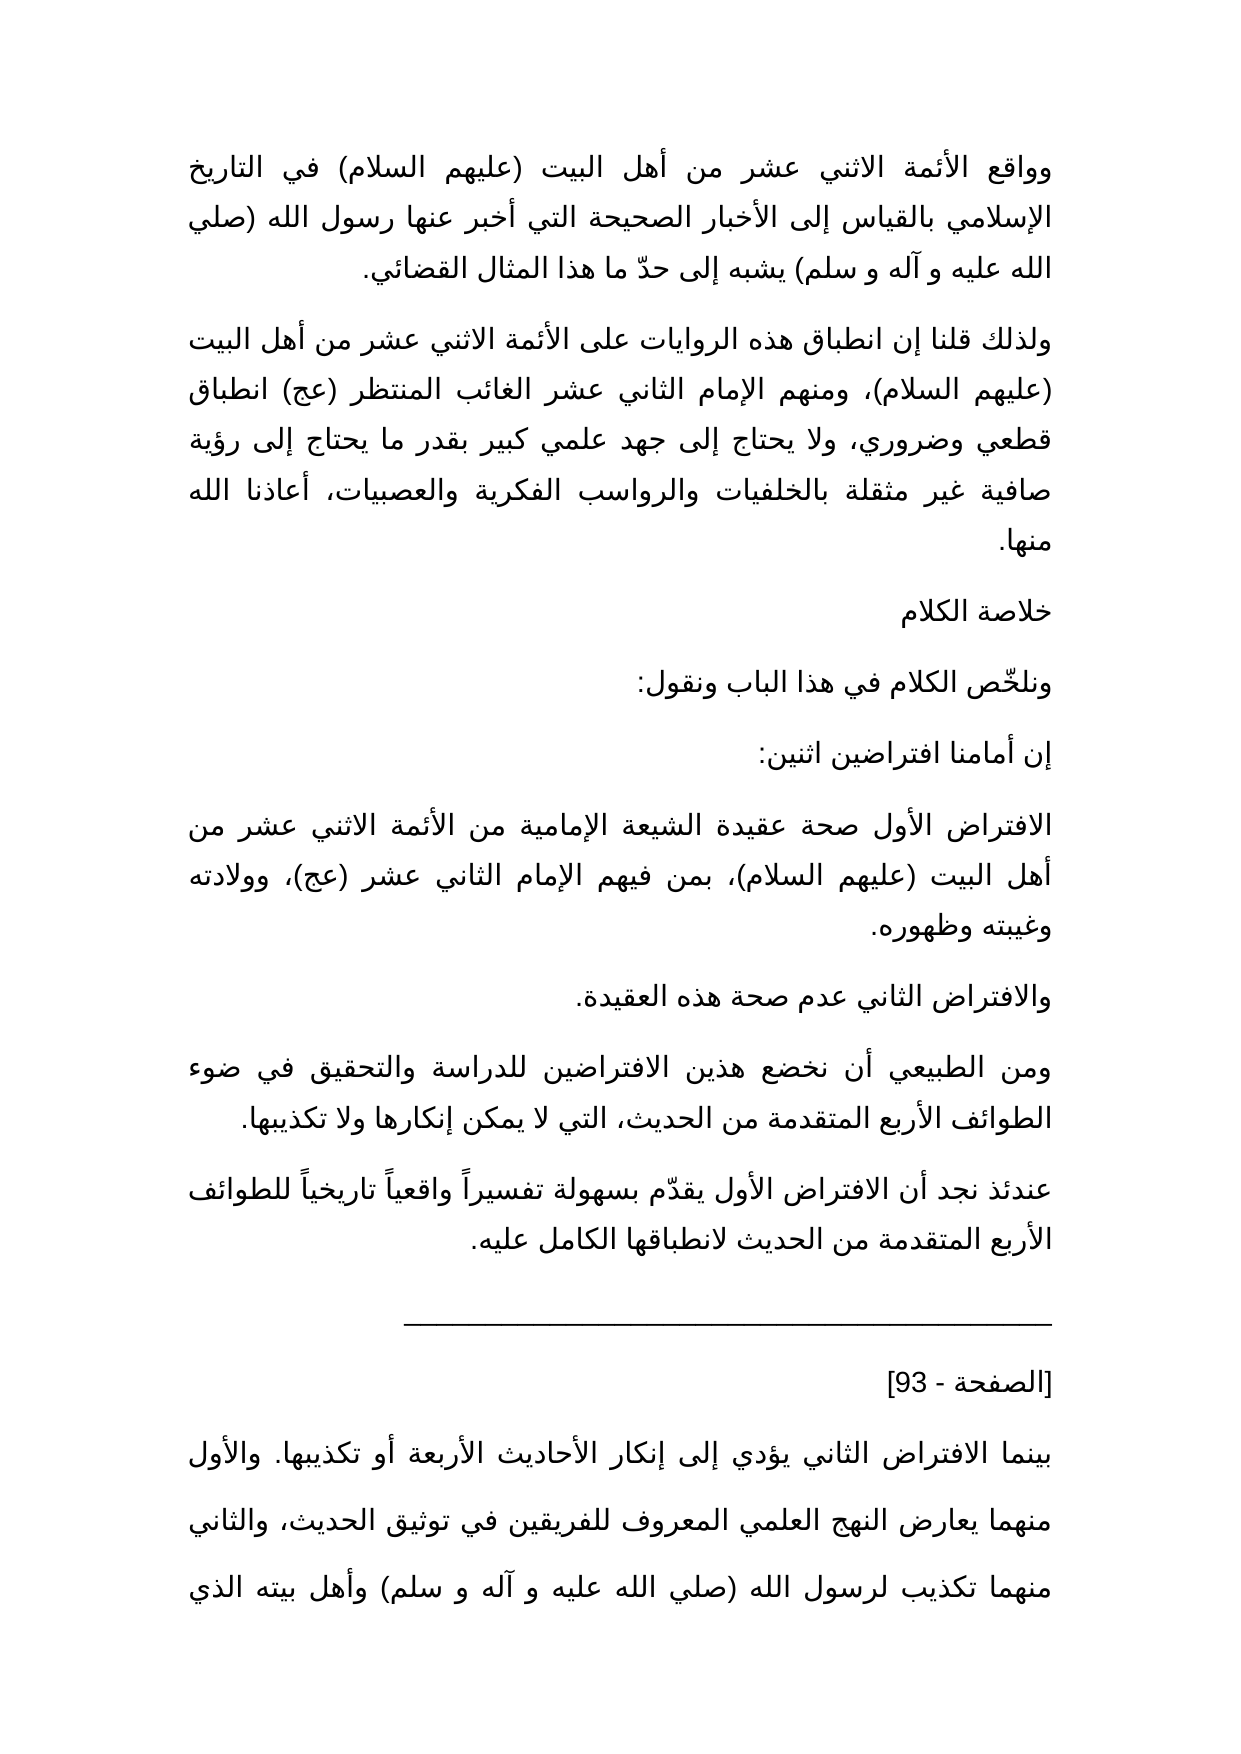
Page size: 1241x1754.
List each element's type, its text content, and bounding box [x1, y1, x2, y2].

text خلاصة الكلام [187, 594, 1053, 628]
text ومن الطبيعي أن نخضع هذين الافتراضين للدراسة والتحقيق في ضوء الطوائف الأربع المتقدمة من الحديث، التي لا يمكن إنكارها ولا تكذيبها. [187, 1051, 1053, 1134]
text الافتراض الأول صحة عقيدة الشيعة الإمامية من الأئمة الاثني عشر من أهل البيت (عليهم السلام)، بمن فيهم الإمام الثاني عشر (عج)، وولادته وغيبته وظهوره. [187, 808, 1053, 942]
text [الصفحة - 93] [187, 1364, 1053, 1398]
text ونلخّص الكلام في هذا الباب ونقول: [187, 665, 1053, 699]
text إن أمامنا افتراضين اثنين: [187, 736, 1053, 770]
text والافتراض الثاني عدم صحة هذه العقيدة. [187, 979, 1053, 1013]
text عندئذ نجد أن الافتراض الأول يقدّم بسهولة تفسيراً واقعياً تاريخياً للطوائف الأربع المتقدمة من الحديث لانطباقها الكامل عليه. [187, 1172, 1053, 1256]
text ________________________________________ [187, 1293, 1053, 1327]
text وواقع الأئمة الاثني عشر من أهل البيت (عليهم السلام) في التاريخ الإسلامي بالقياس إلى الأخبار الصحيحة التي أخبر عنها رسول الله (صلي الله عليه و آله و سلم) يشبه إلى حدّ ما هذا المثال القضائي. [187, 150, 1053, 284]
text ولذلك قلنا إن انطباق هذه الروايات على الأئمة الاثني عشر من أهل البيت (عليهم السلام)، ومنهم الإمام الثاني عشر الغائب المنتظر (عج) انطباق قطعي وضروري، ولا يحتاج إلى جهد علمي كبير بقدر ما يحتاج إلى رؤية صافية غير مثقلة بالخلفيات والرواسب الفكرية والعصبيات، أعاذنا الله منها. [187, 322, 1053, 557]
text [187, 1436, 1053, 1603]
